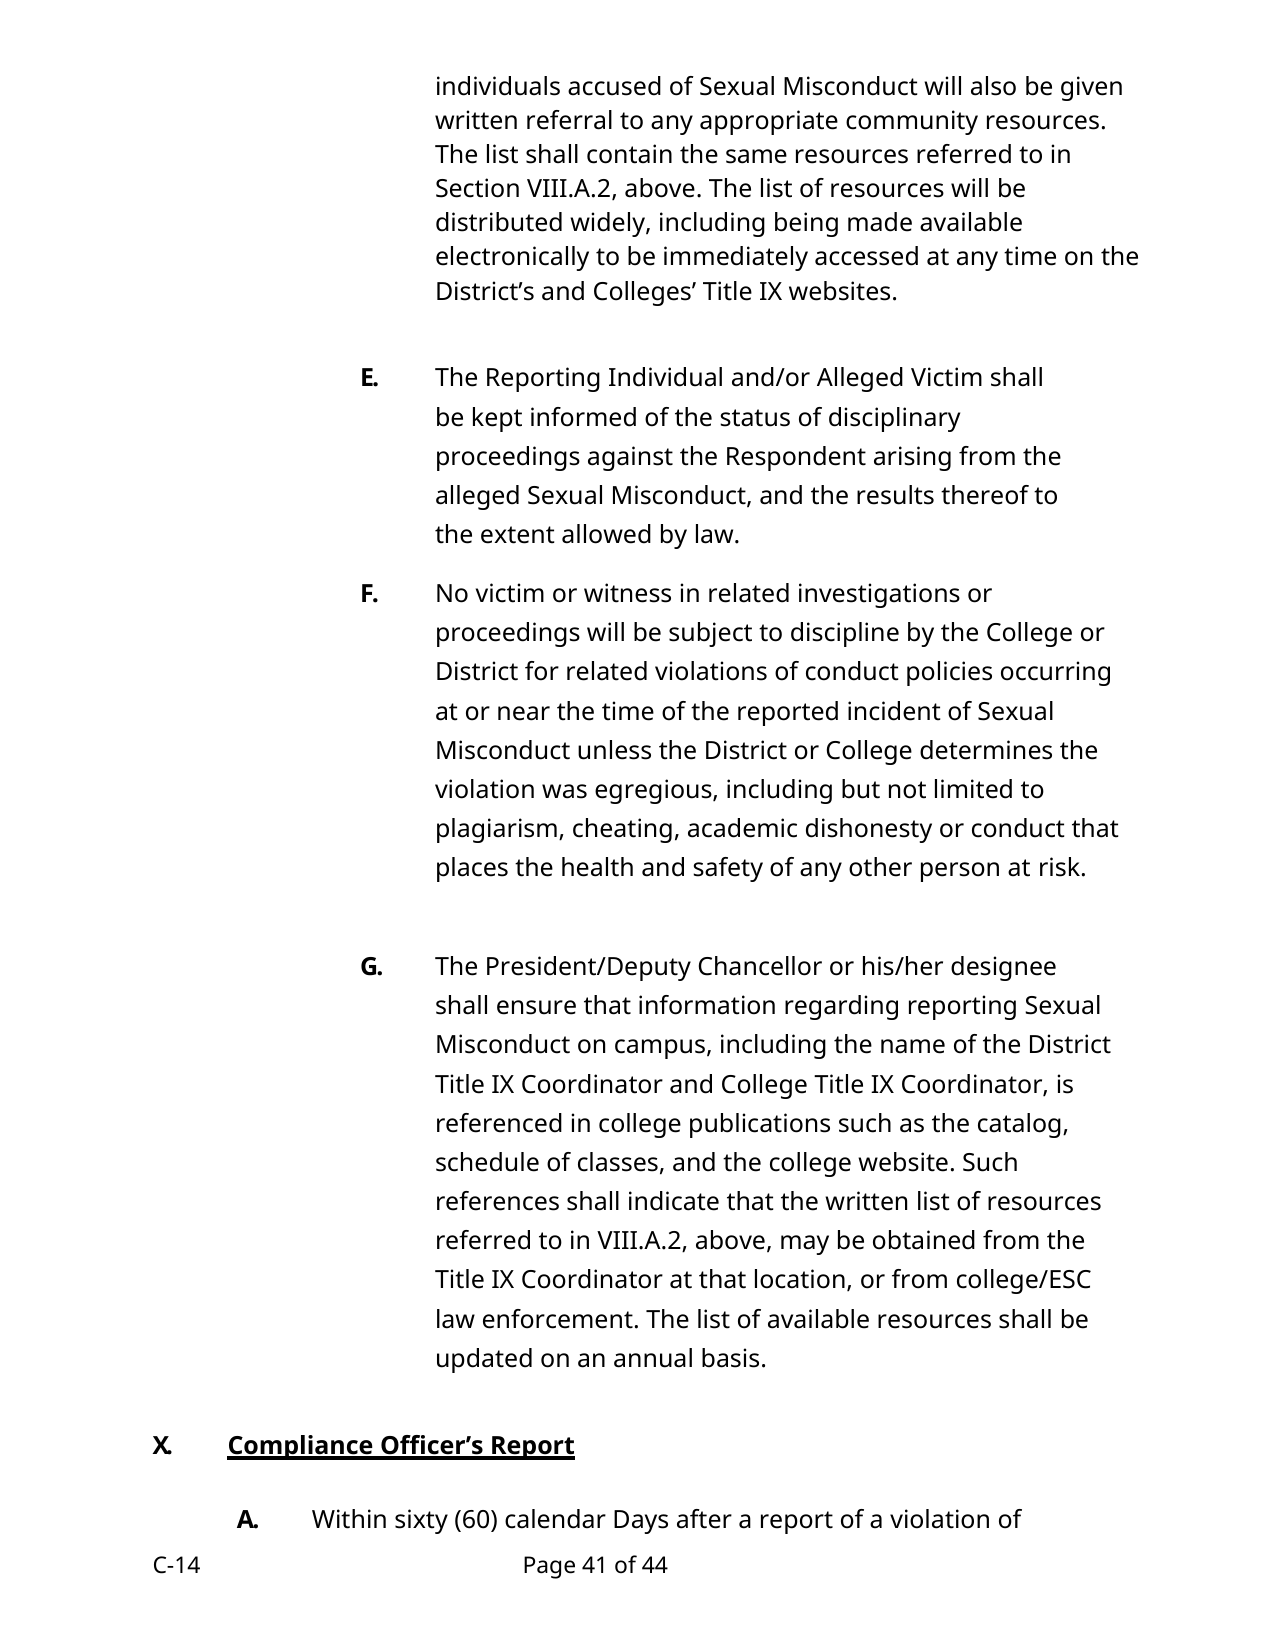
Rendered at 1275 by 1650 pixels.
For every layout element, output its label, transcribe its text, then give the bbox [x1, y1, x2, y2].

list The Reporting Individual and/or Alleged Victim shall be kept informed of the status of disciplinary proceedings against the Respondent arising from the alleged Sexual Misconduct, and the results thereof to the extent allowed by law. [360, 360, 1067, 551]
list The President/Deputy Chancellor or his/her designee shall ensure that information regarding reporting Sexual Misconduct on campus, including the name of the District Title IX Coordinator and College Title IX Coordinator, is referenced in college publications such as the catalog, schedule of classes, and the college website. Such references shall indicate that the written list of resources referred to in VIII.A.2, above, may be obtained from the Title IX Coordinator at that location, or from college/ESC law enforcement. The list of available resources shall be updated on an annual basis. [360, 949, 1118, 1374]
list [237, 1502, 1075, 1536]
list No victim or witness in related investigations or proceedings will be subject to discipline by the College or District for related violations of conduct policies occurring at or near the time of the reported incident of Sexual Misconduct unless the District or College determines the violation was egregious, including but not limited to plagiarism, cheating, academic dishonesty or conduct that places the health and safety of any other person at risk. [360, 576, 1122, 884]
list Compliance Officer’s Report [152, 1427, 1154, 1461]
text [435, 69, 1154, 307]
